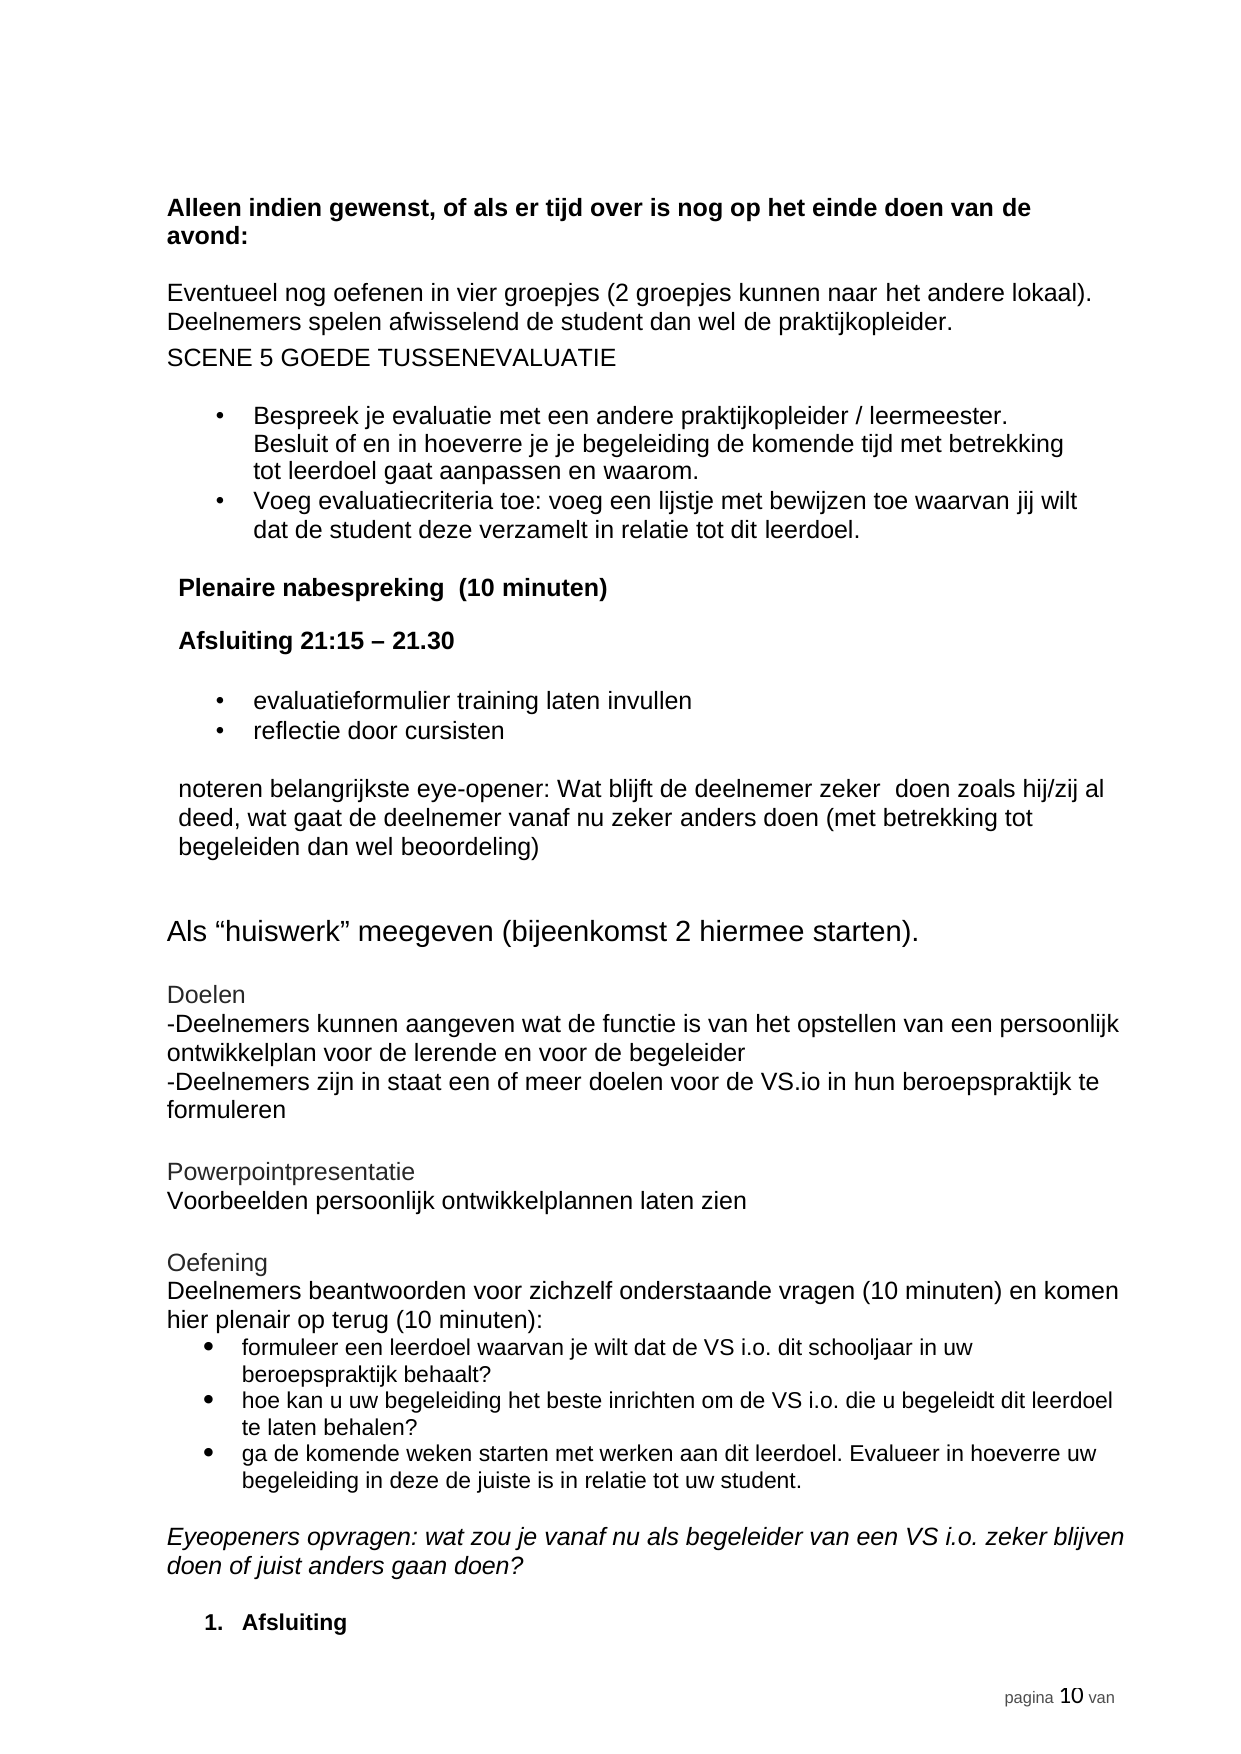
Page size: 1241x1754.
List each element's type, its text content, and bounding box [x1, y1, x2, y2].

text -Deelnemers kunnen aangeven wat de functie is van het opstellen van een persoonlijk ontwikkelplan voor de lerende en voor de begeleider [167, 1009, 1134, 1067]
list formuleer een leerdoel waarvan je wilt dat de VS i.o. dit schooljaar in uw beroepspraktijk behaalt? [204, 1334, 1134, 1387]
list Voeg evaluatiecriteria toe: voeg een lijstje met bewijzen toe waarvan jij wilt dat de student deze verzamelt in relatie tot dit leerdoel. [216, 487, 1093, 544]
text -Deelnemers zijn in staat een of meer doelen voor de VS.io in hun beroepspraktijk te formuleren [167, 1067, 1134, 1124]
subtitle Oefening [167, 1247, 1134, 1276]
text noteren belangrijkste eye-opener: Wat blijft de deelnemer zeker doen zoals hij/zij al deed, wat gaat de deelnemer vanaf nu zeker anders doen (met betrekking tot begeleiden dan wel beoordeling) [178, 774, 1118, 860]
subtitle Afsluiting 21:15 – 21.30 [178, 626, 1118, 655]
subtitle Als “huiswerk” meegeven (bijeenkomst 2 hiermee starten). [167, 914, 1134, 947]
text Deelnemers beantwoorden voor zichzelf onderstaande vragen (10 minuten) en komen hier plenair op terug (10 minuten): [167, 1276, 1134, 1334]
text Eventueel nog oefenen in vier groepjes (2 groepjes kunnen naar het andere lokaal). Deelnemers spelen afwisselend de student dan wel de praktijkopleider. [167, 278, 1118, 335]
text Alleen indien gewenst, of als er tijd over is nog op het einde doen van de avond: [167, 193, 1118, 250]
subtitle Powerpointpresentatie [167, 1157, 1134, 1186]
list Bespreek je evaluatie met een andere praktijkopleider / leermeester. Besluit of en in hoeverre je je begeleiding de komende tijd met betrekking tot leerdoel gaat aanpassen en waarom. [216, 402, 1084, 485]
list Afsluiting [204, 1608, 1134, 1635]
list hoe kan u uw begeleiding het beste inrichten om de VS i.o. die u begeleidt dit leerdoel te laten behalen? [204, 1387, 1134, 1440]
subtitle Doelen [167, 980, 1134, 1009]
list evaluatieformulier training laten invullen [216, 685, 1118, 716]
list reflectie door cursisten [216, 716, 1118, 746]
text Eyeopeners opvragen: wat zou je vanaf nu als begeleider van een VS i.o. zeker blijven doen of juist anders gaan doen? [167, 1522, 1134, 1580]
text SCENE 5 GOEDE TUSSENEVALUATIE [167, 342, 1118, 371]
text Plenaire nabespreking (10 minuten) [178, 573, 1118, 602]
text Voorbeelden persoonlijk ontwikkelplannen laten zien [167, 1186, 1134, 1214]
list ga de komende weken starten met werken aan dit leerdoel. Evalueer in hoeverre uw begeleiding in deze de juiste is in relatie tot uw student. [204, 1440, 1134, 1493]
